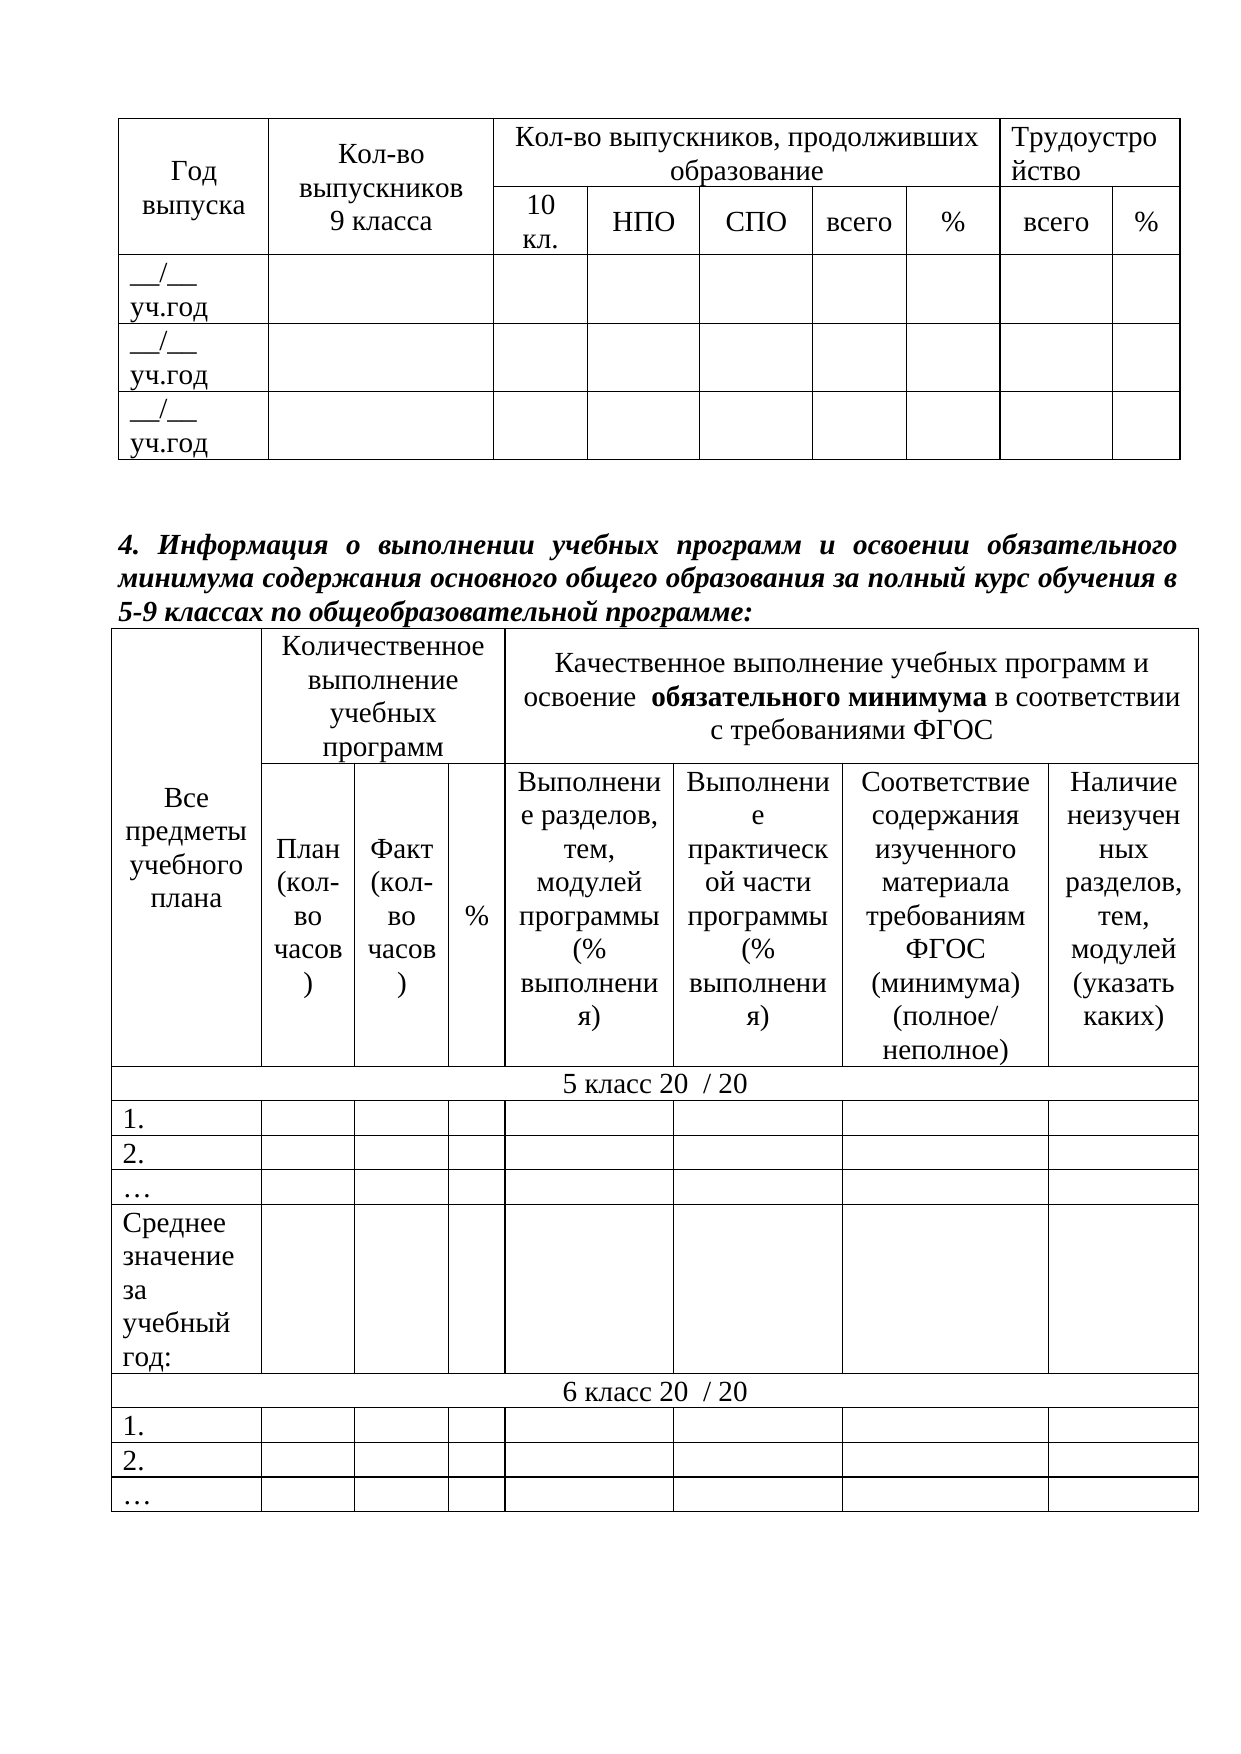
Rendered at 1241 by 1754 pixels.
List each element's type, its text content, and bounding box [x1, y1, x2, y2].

table_cell [269, 324, 493, 391]
table_cell [449, 1205, 504, 1373]
table_header Качественное выполнение учебных программ и освоение обязательного минимума в соответствии с требованиями ФГОС [506, 629, 1198, 763]
table_cell [355, 1136, 448, 1169]
table_cell [355, 1101, 448, 1135]
table_cell [1049, 1136, 1198, 1169]
table_cell [355, 1408, 448, 1442]
table_header Трудоустройство [1001, 119, 1179, 186]
table_cell [494, 255, 587, 322]
table_cell % [1113, 187, 1179, 254]
table_cell [1049, 1408, 1198, 1442]
table_cell [449, 1170, 504, 1204]
table_cell [355, 1478, 448, 1511]
subtitle 4. Информация о выполнении учебных программ и освоении обязательного минимума содержания основного общего образования за полный курс обучения в 5-9 классах по общеобразовательной программе: [118, 527, 1181, 627]
table_cell [1049, 1205, 1198, 1373]
table_cell [813, 392, 906, 459]
table_cell [674, 1136, 842, 1169]
table_cell [907, 255, 999, 322]
table_cell [674, 1478, 842, 1511]
table_cell [674, 1408, 842, 1442]
table_cell [506, 1170, 673, 1204]
table_cell [1113, 255, 1179, 322]
table_cell [262, 1443, 354, 1476]
table_cell [700, 392, 812, 459]
table_header Кол-во выпускников, продолживших образование [494, 119, 999, 186]
table_cell Наличие неизученных разделов, тем, модулей (указать каких) [1049, 764, 1198, 1066]
table_cell [843, 1136, 1048, 1169]
table_cell % [907, 187, 999, 254]
table_cell [355, 1205, 448, 1373]
table_cell 1. [112, 1408, 261, 1442]
table_cell [674, 1205, 842, 1373]
table_cell [1049, 1170, 1198, 1204]
table_cell [449, 1408, 504, 1442]
table_cell [1049, 1443, 1198, 1476]
table_header Кол-во выпускников 9 класса [269, 119, 493, 254]
table_cell [1001, 392, 1112, 459]
table_cell [449, 1443, 504, 1476]
table_cell [262, 1170, 354, 1204]
table_cell [1049, 1101, 1198, 1135]
table_cell [813, 255, 906, 322]
table_cell [907, 392, 999, 459]
table_cell Соответствие содержания изученного материала требованиям ФГОС (минимума) (полное/неполное) [843, 764, 1048, 1066]
table_header Количественное выполнение учебных программ [262, 629, 504, 763]
table_cell [269, 392, 493, 459]
table_cell [674, 1101, 842, 1135]
table_cell [269, 255, 493, 322]
table_cell [843, 1101, 1048, 1135]
table_cell [1001, 255, 1112, 322]
table_cell [506, 1101, 673, 1135]
table_cell [506, 1205, 673, 1373]
table_cell [813, 324, 906, 391]
table_cell [1113, 324, 1179, 391]
table_cell [262, 1101, 354, 1135]
table_cell [506, 1408, 673, 1442]
table_cell Среднее значение за учебный год: [112, 1205, 261, 1373]
table_cell 5 класс 20 / 20 [112, 1067, 1198, 1100]
table_cell [355, 1170, 448, 1204]
table_cell % [449, 764, 504, 1066]
table_cell [843, 1205, 1048, 1373]
table_cell __/__ уч.год [119, 324, 268, 391]
table_cell Выполнение практической части программы (% выполнения) [674, 764, 842, 1066]
table_cell __/__ уч.год [119, 255, 268, 322]
table_cell [449, 1136, 504, 1169]
table_cell План (кол-во часов) [262, 764, 354, 1066]
table_cell [588, 324, 699, 391]
table_cell всего [813, 187, 906, 254]
table_cell [449, 1478, 504, 1511]
table_cell Выполнение разделов, тем, модулей программы (% выполнения) [506, 764, 673, 1066]
table_cell [843, 1443, 1048, 1476]
table_cell [588, 392, 699, 459]
table_cell [700, 255, 812, 322]
table_cell Факт (кол-во часов) [355, 764, 448, 1066]
table_cell [506, 1136, 673, 1169]
table_cell [262, 1478, 354, 1511]
table_cell [355, 1443, 448, 1476]
table_cell [494, 392, 587, 459]
table_cell 10 кл. [494, 187, 587, 254]
table_cell [1001, 324, 1112, 391]
table_cell [674, 1443, 842, 1476]
table_cell [506, 1443, 673, 1476]
table_cell 6 класс 20 / 20 [112, 1374, 1198, 1407]
table_cell [1049, 1478, 1198, 1511]
table_cell [674, 1170, 842, 1204]
table_cell 2. [112, 1136, 261, 1169]
table_cell [494, 324, 587, 391]
table_cell [262, 1408, 354, 1442]
table_cell [700, 324, 812, 391]
table_cell [506, 1478, 673, 1511]
table_header Все предметы учебного плана [112, 629, 261, 1066]
table_cell 1. [112, 1101, 261, 1135]
table_cell … [112, 1170, 261, 1204]
table_cell СПО [700, 187, 812, 254]
table_cell [1113, 392, 1179, 459]
table_cell 2. [112, 1443, 261, 1476]
table_cell НПО [588, 187, 699, 254]
table_header Год выпуска [119, 119, 268, 254]
table_cell [262, 1205, 354, 1373]
table_cell [588, 255, 699, 322]
table_cell [262, 1136, 354, 1169]
table_cell [843, 1408, 1048, 1442]
table_cell [449, 1101, 504, 1135]
table_cell всего [1001, 187, 1112, 254]
table_cell [907, 324, 999, 391]
table_cell __/__ уч.год [119, 392, 268, 459]
table_cell [843, 1478, 1048, 1511]
table_cell … [112, 1478, 261, 1511]
table_cell [843, 1170, 1048, 1204]
